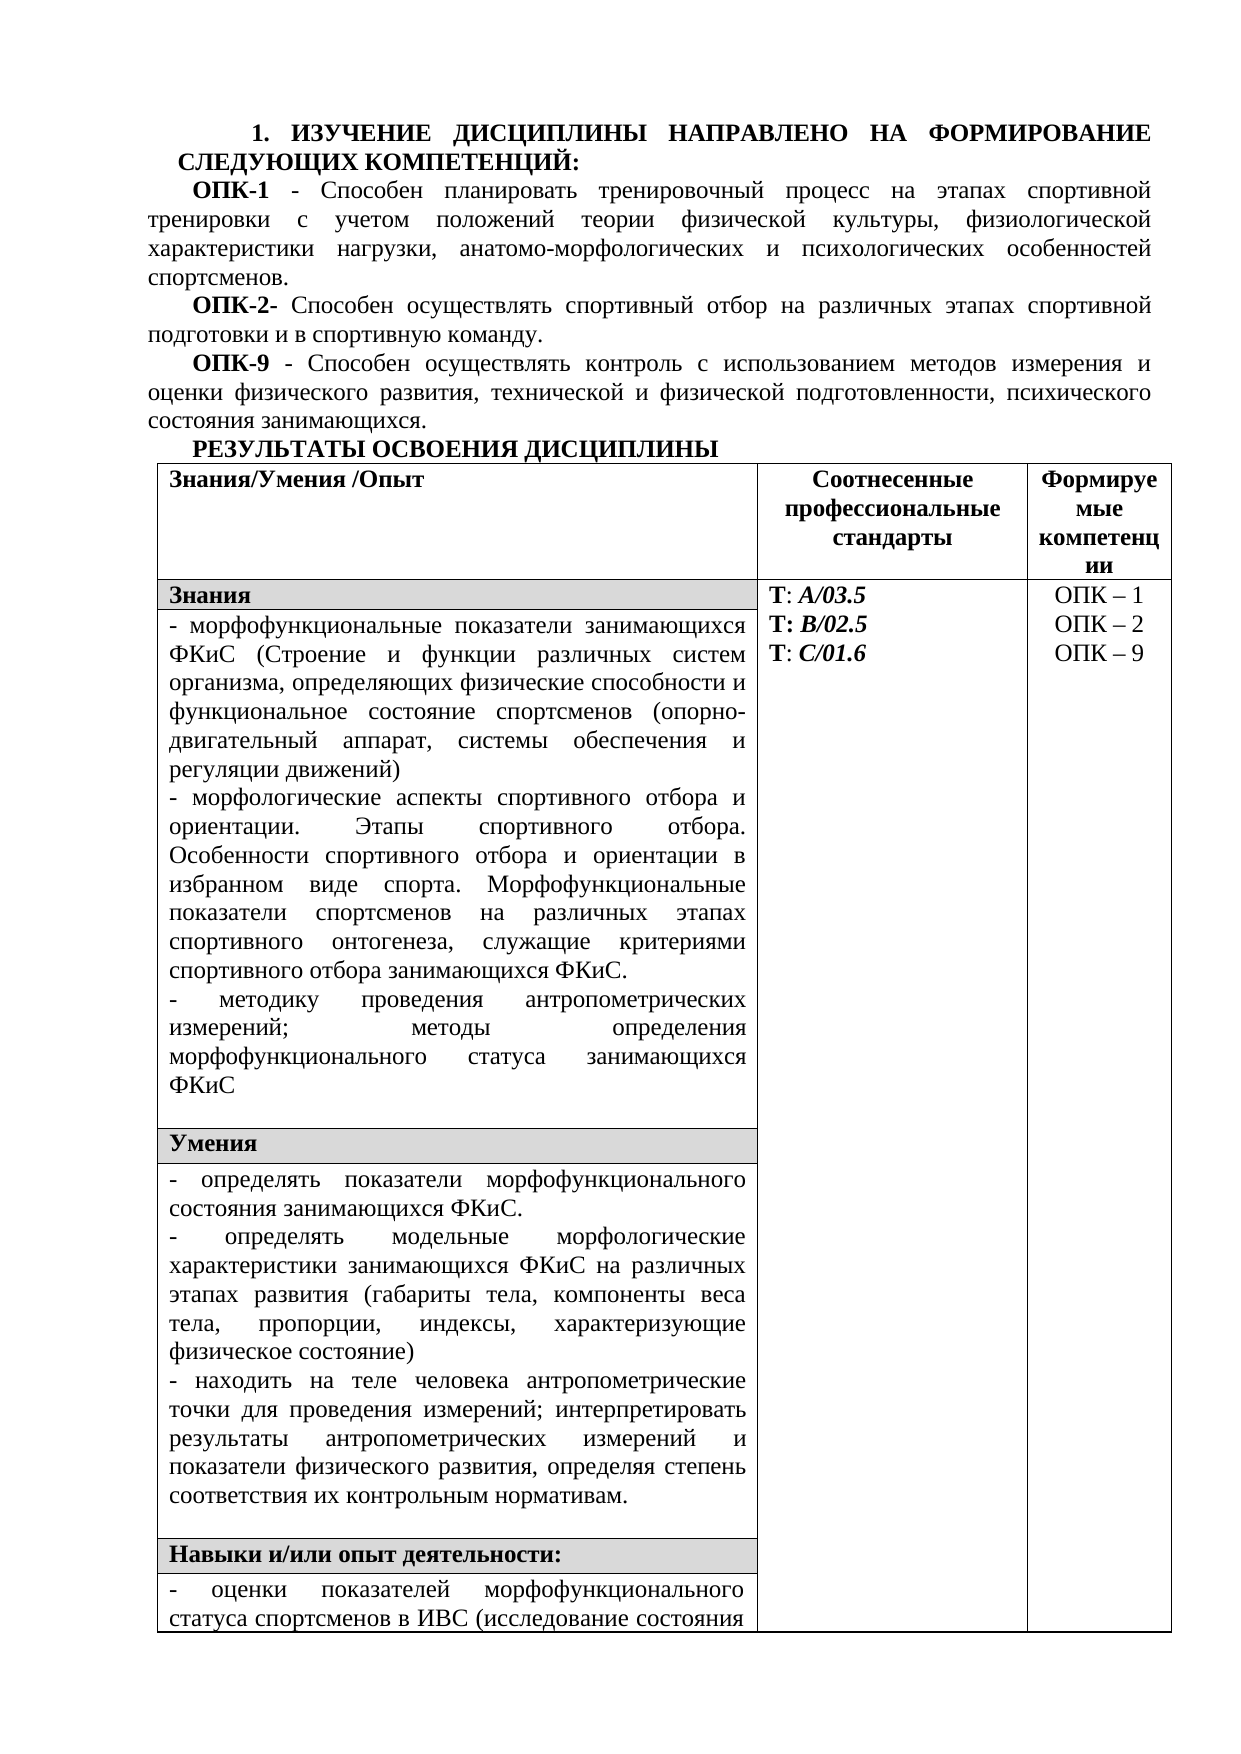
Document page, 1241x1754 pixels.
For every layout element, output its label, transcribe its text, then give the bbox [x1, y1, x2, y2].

list ОПК-9 - Способен осуществлять контроль с использованием методов измерения и оценки физического развития, технической и физической подготовленности, психического состояния занимающихся. [148, 348, 1152, 434]
text ОПК-2- Способен осуществлять спортивный отбор на различных этапах спортивной подготовки и в спортивную команду. [148, 291, 1152, 348]
table_header Формируемые компетенции [1028, 464, 1171, 579]
list ОПК-1 - Способен планировать тренировочный процесс на этапах спортивной тренировки с учетом положений теории физической культуры, физиологической характеристики нагрузки, анатомо-морфологических и психологических особенностей спортсменов. [148, 176, 1152, 291]
list 1. изучениЕ дисциплины НАПРАВЛЕНО НА формирование следующих компетенций: [177, 118, 1152, 176]
table_header Соотнесенные профессиональные стандарты [758, 464, 1027, 579]
table_header Знания/Умения /Опыт [158, 464, 757, 579]
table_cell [158, 1574, 757, 1631]
list РЕЗУЛЬТАТЫ ОСВОЕНИЯ ДИСЦИПЛИНЫ [148, 434, 1152, 463]
table_cell Т: А/03.5 Т: В/02.5 Т: С/01.6 [758, 580, 1027, 1631]
table_cell Знания [158, 580, 757, 609]
table_cell - морфофункциональные показатели занимающихся ФКиС (Строение и функции различных систем организма, определяющих физические способности и функциональное состояние спортсменов (опорно-двигательный аппарат, системы обеспечения и регуляции движений) - морфологические аспекты спортивного отбора и ориентации. Этапы спортивного отбора. Особенности спортивного отбора и ориентации в избранном виде спорта. Морфофункциональные показатели спортсменов на различных этапах спортивного онтогенеза, служащие критериями спортивного отбора занимающихся ФКиС. - методику проведения антропометрических измерений; методы определения морфофункционального статуса занимающихся ФКиС [158, 610, 757, 1127]
table_cell Навыки и/или опыт деятельности: [158, 1539, 757, 1573]
table_cell - определять показатели морфофункционального состояния занимающихся ФКиС. - определять модельные морфологические характеристики занимающихся ФКиС на различных этапах развития (габариты тела, компоненты веса тела, пропорции, индексы, характеризующие физическое состояние) - находить на теле человека антропометрические точки для проведения измерений; интерпретировать результаты антропометрических измерений и показатели физического развития, определяя степень соответствия их контрольным нормативам. [158, 1164, 757, 1538]
table_cell Умения [158, 1129, 757, 1163]
table_cell ОПК – 1 ОПК – 2 ОПК – 9 [1028, 580, 1171, 1631]
